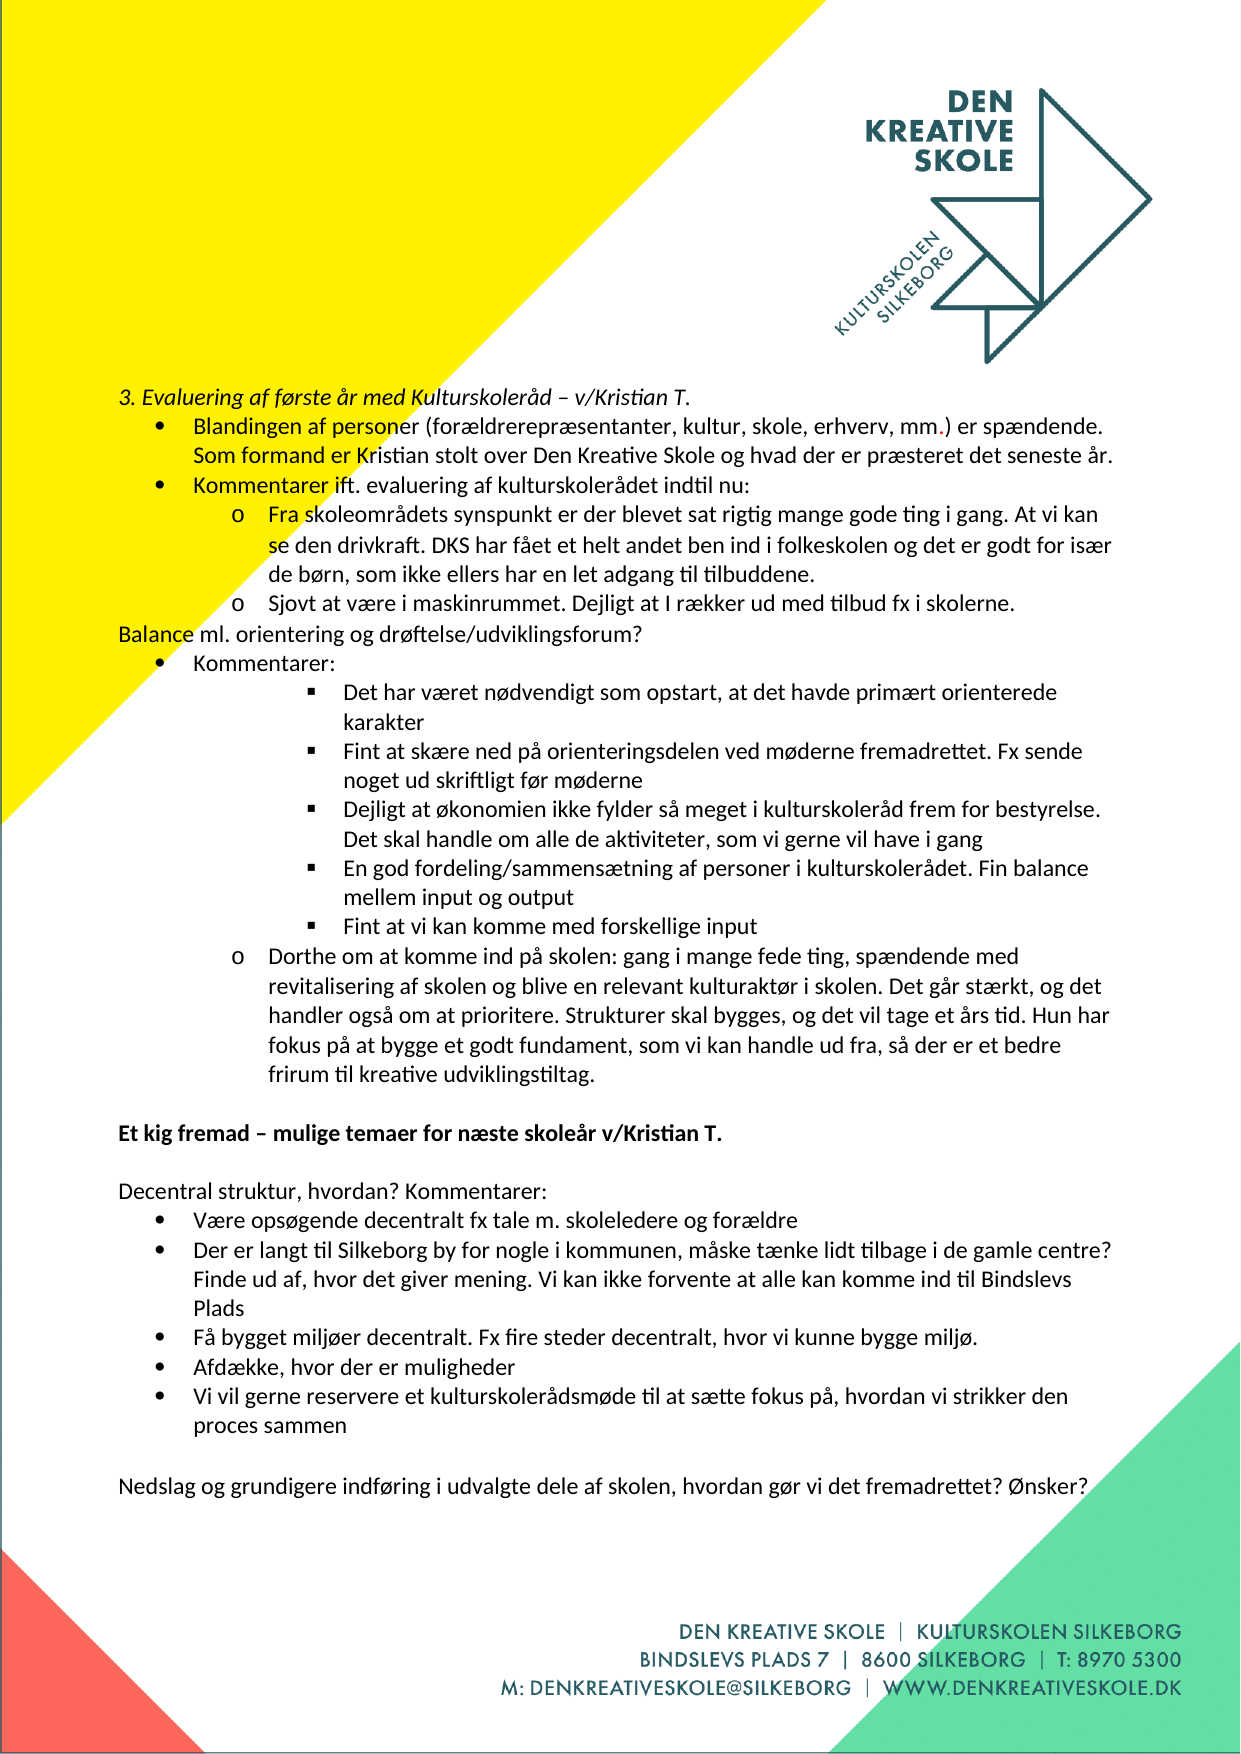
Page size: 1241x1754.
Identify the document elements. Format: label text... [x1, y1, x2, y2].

list Fra skoleområdets synspunkt er der blevet sat rigtig mange gode ting i gang. At vi kan se den drivkraft. DKS har fået et helt andet ben ind i folkeskolen og det er godt for især de børn, som ikke ellers har en let adgang til tilbuddene. [231, 499, 1122, 588]
text Et kig fremad – mulige temaer for næste skoleår v/Kristian T. [118, 1118, 1122, 1147]
list Være opsøgende decentralt fx tale m. skoleledere og forældre [156, 1205, 1122, 1235]
list Blandingen af personer (forældrerepræsentanter, kultur, skole, erhverv, mm.) er spændende. Som formand er Kristian stolt over Den Kreative Skole og hvad der er præsteret det seneste år. [156, 411, 1122, 470]
list Kommentarer: [156, 648, 1122, 677]
list Det har været nødvendigt som opstart, at det havde primært orienterede karakter [306, 677, 1122, 736]
list Dejligt at økonomien ikke fylder så meget i kulturskoleråd frem for bestyrelse. Det skal handle om alle de aktiviteter, som vi gerne vil have i gang [306, 794, 1122, 853]
list Vi vil gerne reservere et kulturskolerådsmøde til at sætte fokus på, hvordan vi strikker den proces sammen [156, 1381, 1122, 1439]
list Sjovt at være i maskinrummet. Dejligt at I rækker ud med tilbud fx i skolerne. [231, 588, 1122, 619]
text Decentral struktur, hvordan? Kommentarer: [118, 1176, 1122, 1205]
text Nedslag og grundigere indføring i udvalgte dele af skolen, hvordan gør vi det fremadrettet? Ønsker? [118, 1471, 1122, 1501]
list Kommentarer ift. evaluering af kulturskolerådet indtil nu: [156, 470, 1122, 499]
picture [0, 0, 1241, 1754]
list Fint at vi kan komme med forskellige input [306, 911, 1122, 941]
list Dorthe om at komme ind på skolen: gang i mange fede ting, spændende med revitalisering af skolen og blive en relevant kulturaktør i skolen. Det går stærkt, og det handler også om at prioritere. Strukturer skal bygges, og det vil tage et års tid. Hun har fokus på at bygge et godt fundament, som vi kan handle ud fra, så der er et bedre frirum til kreative udviklingstiltag. [231, 941, 1122, 1088]
list Der er langt til Silkeborg by for nogle i kommunen, måske tænke lidt tilbage i de gamle centre? Finde ud af, hvor det giver mening. Vi kan ikke forvente at alle kan komme ind til Bindslevs Plads [156, 1235, 1122, 1322]
list Få bygget miljøer decentralt. Fx fire steder decentralt, hvor vi kunne bygge miljø. [156, 1322, 1122, 1352]
text 3. Evaluering af første år med Kulturskoleråd – v/Kristian T. [118, 382, 1122, 411]
text Balance ml. orientering og drøftelse/udviklingsforum? [118, 619, 1122, 648]
list En god fordeling/sammensætning af personer i kulturskolerådet. Fin balance mellem input og output [306, 853, 1122, 911]
list Afdække, hvor der er muligheder [156, 1352, 1122, 1381]
list Fint at skære ned på orienteringsdelen ved møderne fremadrettet. Fx sende noget ud skriftligt før møderne [306, 736, 1122, 794]
